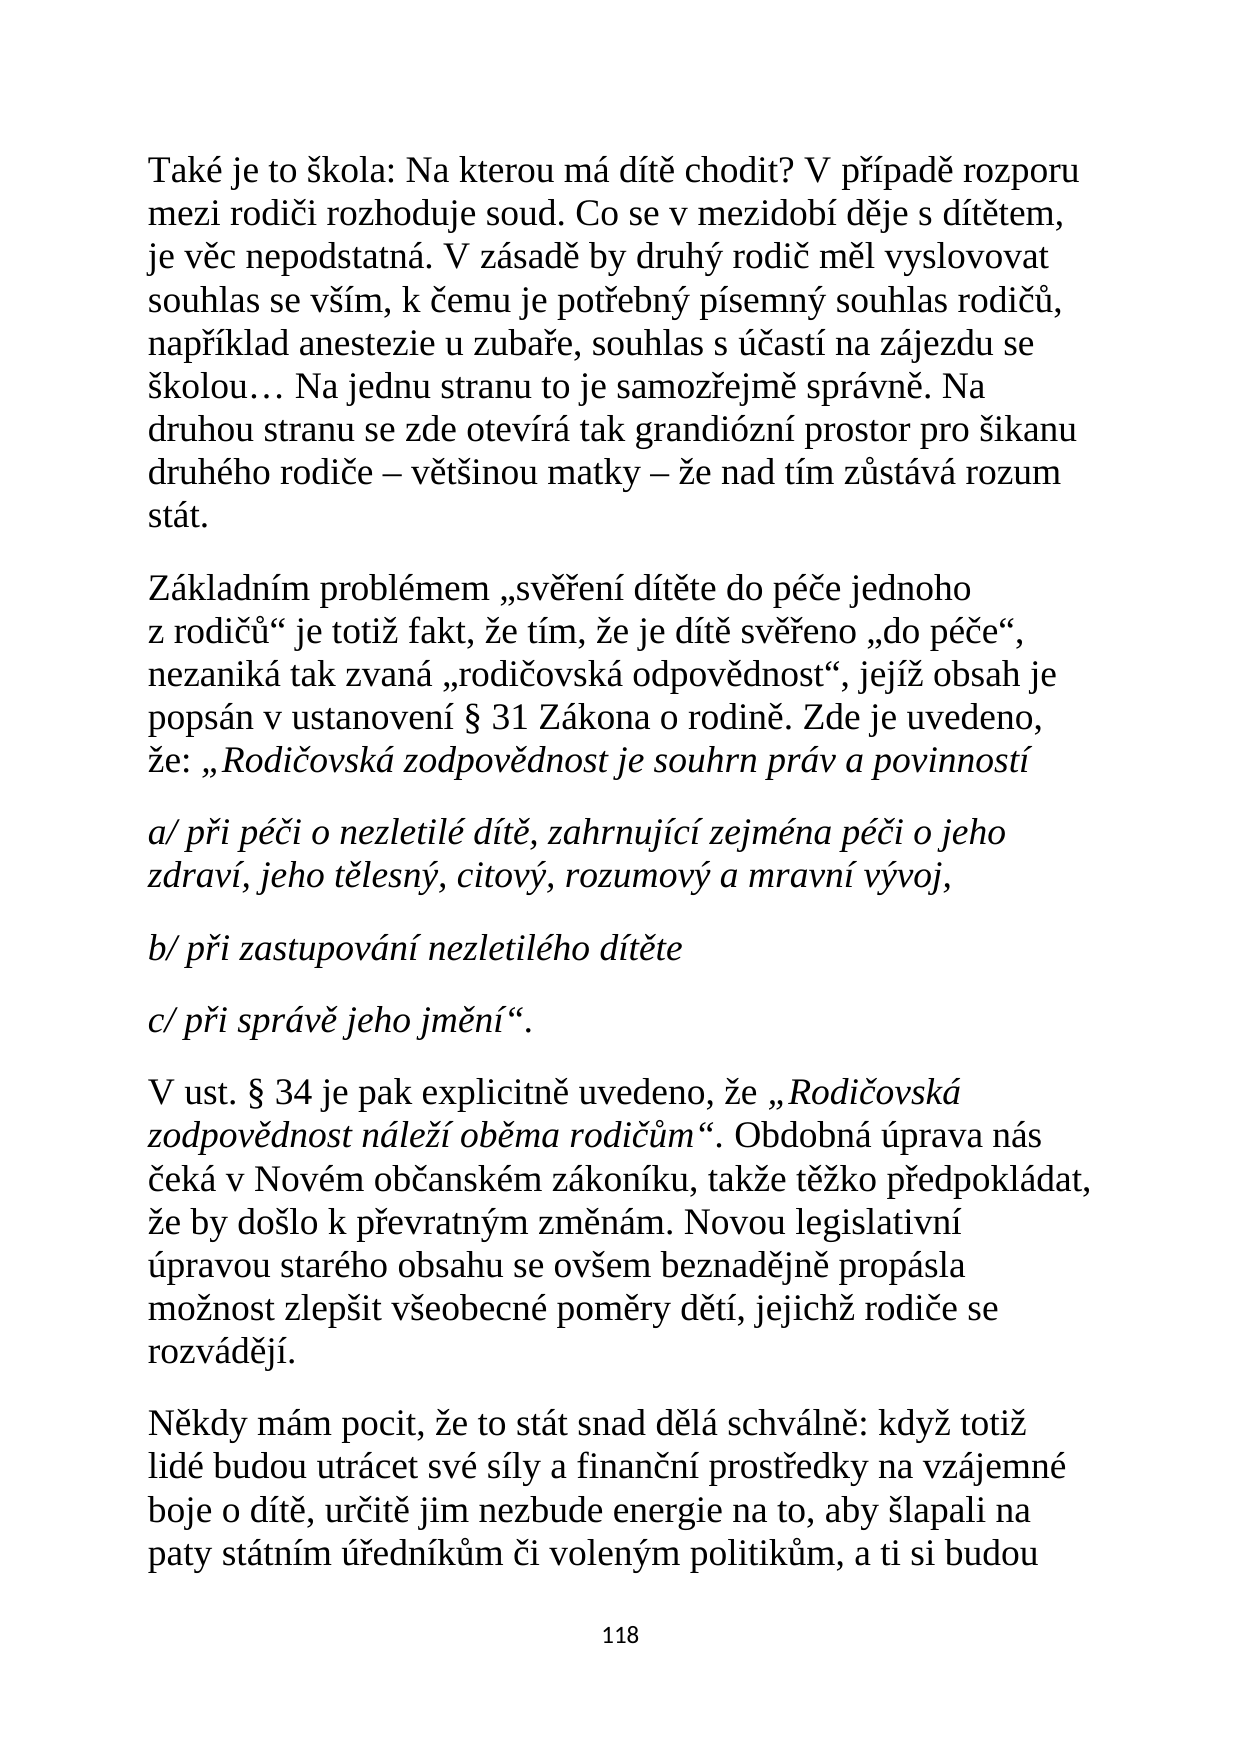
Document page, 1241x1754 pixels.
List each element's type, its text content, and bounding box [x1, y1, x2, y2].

text a/ při péči o nezletilé dítě, zahrnující zejména péči o jeho zdraví, jeho tělesný, citový, rozumový a mravní vývoj, [148, 810, 1093, 896]
list Také je to škola: Na kterou má dítě chodit? V případě rozporu mezi rodiči rozhoduje soud. Co se v mezidobí děje s dítětem, je věc nepodstatná. V zásadě by druhý rodič měl vyslovovat souhlas se vším, k čemu je potřebný písemný souhlas rodičů, například anestezie u zubaře, souhlas s účastí na zájezdu se školou… Na jednu stranu to je samozřejmě správně. Na druhou stranu se zde otevírá tak grandiózní prostor pro šikanu druhého rodiče – většinou matky – že nad tím zůstává rozum stát. [148, 148, 1093, 536]
text V ust. § 34 je pak explicitně uvedeno, že „Rodičovská zodpovědnost náleží oběma rodičům“. Obdobná úprava nás čeká v Novém občanském zákoníku, takže těžko předpokládat, že by došlo k převratným změnám. Novou legislativní úpravou starého obsahu se ovšem beznadějně propásla možnost zlepšit všeobecné poměry dětí, jejichž rodiče se rozvádějí. [148, 1070, 1093, 1372]
text b/ při zastupování nezletilého dítěte [148, 925, 1093, 968]
text c/ při správě jeho jmění“. [148, 997, 1093, 1041]
text Základním problémem „svěření dítěte do péče jednoho z rodičů“ je totiž fakt, že tím, že je dítě svěřeno „do péče“, nezaniká tak zvaná „rodičovská odpovědnost“, jejíž obsah je popsán v ustanovení § 31 Zákona o rodině. Zde je uvedeno, že: „Rodičovská zodpovědnost je souhrn práv a povinností [148, 565, 1093, 781]
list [148, 1401, 1093, 1573]
